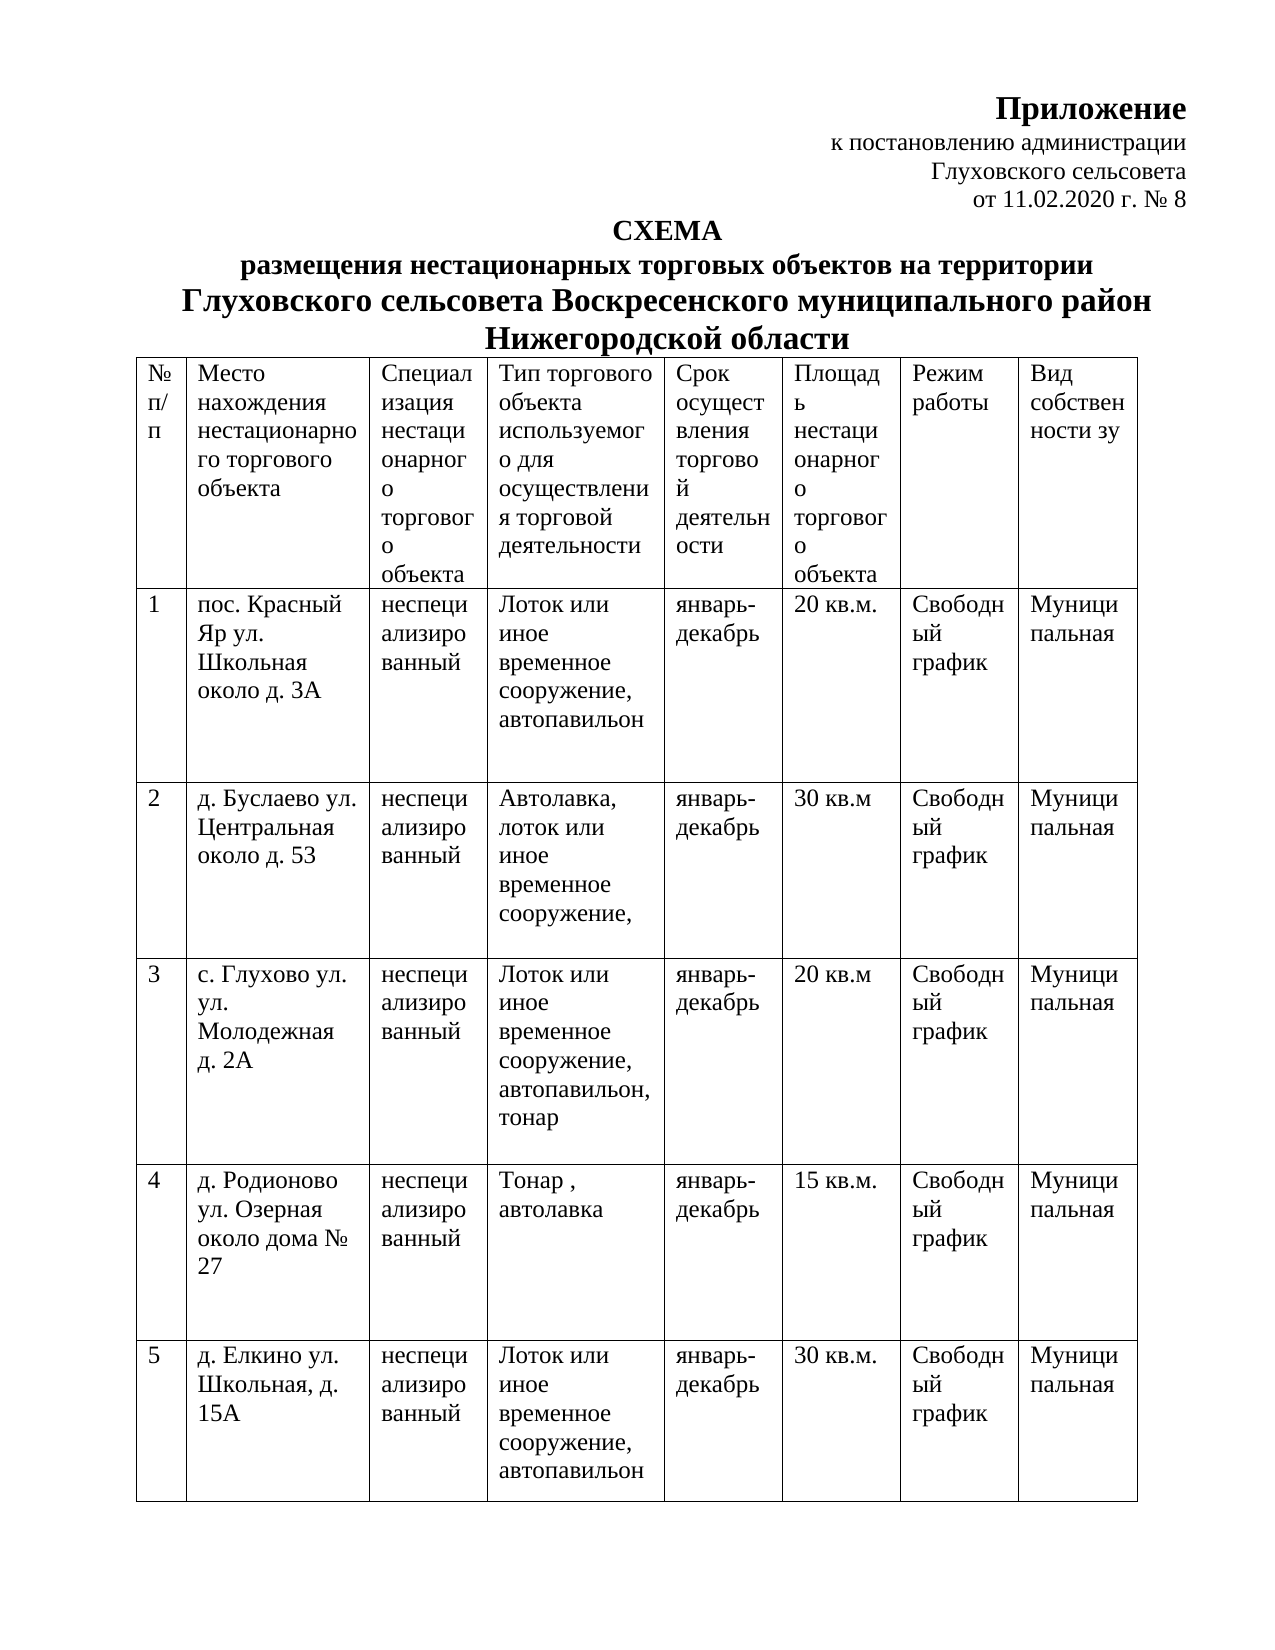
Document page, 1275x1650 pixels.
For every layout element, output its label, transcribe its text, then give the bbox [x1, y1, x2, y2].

table_cell пос. Красный Яр ул. Школьная около д. 3А [187, 589, 369, 782]
table_cell 30 кв.м. [783, 1341, 900, 1501]
table_cell Лоток или иное временное сооружение, автопавильон, тонар [488, 959, 664, 1164]
table_cell Муниципальная [1019, 589, 1137, 782]
text СХЕМА [148, 213, 1186, 247]
table_cell Муниципальная [1019, 783, 1137, 958]
table_cell 2 [137, 783, 186, 958]
table_cell д. Буслаево ул. Центральная около д. 53 [187, 783, 369, 958]
table_cell 15 кв.м. [783, 1165, 900, 1339]
text от 11.02.2020 г. № 8 [148, 184, 1186, 213]
table_header Срок осуществления торговой деятельности [665, 358, 782, 588]
table_cell Свободный график [901, 959, 1018, 1164]
table_cell Муниципальная [1019, 1341, 1137, 1501]
table_cell д. Родионово ул. Озерная около дома № 27 [187, 1165, 369, 1339]
table_cell январь-декабрь [665, 589, 782, 782]
table_cell Свободный график [901, 589, 1018, 782]
table_cell январь-декабрь [665, 1341, 782, 1501]
table_header Тип торгового объекта используемого для осуществления торговой деятельности [488, 358, 664, 588]
table_cell Свободный график [901, 783, 1018, 958]
table_cell 5 [137, 1341, 186, 1501]
table_cell 20 кв.м [783, 959, 900, 1164]
text к постановлению администрации [148, 127, 1186, 156]
table_header Специализация нестационарного торгового объекта [370, 358, 487, 588]
table_header Режим работы [901, 358, 1018, 588]
table_cell Тонар , автолавка [488, 1165, 664, 1339]
table_cell Автолавка, лоток или иное временное сооружение, [488, 783, 664, 958]
table_cell Лоток или иное временное сооружение, автопавильон [488, 589, 664, 782]
table_cell с. Глухово ул. ул. Молодежная д. 2А [187, 959, 369, 1164]
table_header Место нахождения нестационарного торгового объекта [187, 358, 369, 588]
table_header Вид собственности зу [1019, 358, 1137, 588]
table_cell январь-декабрь [665, 959, 782, 1164]
table_cell январь-декабрь [665, 1165, 782, 1339]
table_cell Муниципальная [1019, 1165, 1137, 1339]
table_cell Лоток или иное временное сооружение, автопавильон [488, 1341, 664, 1501]
table_cell Свободный график [901, 1165, 1018, 1339]
table_cell 1 [137, 589, 186, 782]
table_cell д. Елкино ул. Школьная, д. 15А [187, 1341, 369, 1501]
text Приложение [148, 89, 1186, 127]
table_cell январь-декабрь [665, 783, 782, 958]
table_cell неспециализированный [370, 1165, 487, 1339]
table_cell 30 кв.м [783, 783, 900, 958]
table_cell 20 кв.м. [783, 589, 900, 782]
table_cell Свободный график [901, 1341, 1018, 1501]
table_cell неспециализированный [370, 959, 487, 1164]
table_cell неспециализированный [370, 783, 487, 958]
text размещения нестационарных торговых объектов на территории Глуховского сельсовета Воскресенского муниципального район Нижегородской области [148, 247, 1186, 357]
table_cell 3 [137, 959, 186, 1164]
table_cell Муниципальная [1019, 959, 1137, 1164]
table_header № п/п [137, 358, 186, 588]
table_cell неспециализированный [370, 1341, 487, 1501]
table_cell 4 [137, 1165, 186, 1339]
table_header Площадь нестационарного торгового объекта [783, 358, 900, 588]
table_cell неспециализированный [370, 589, 487, 782]
text Глуховского сельсовета [148, 156, 1186, 184]
